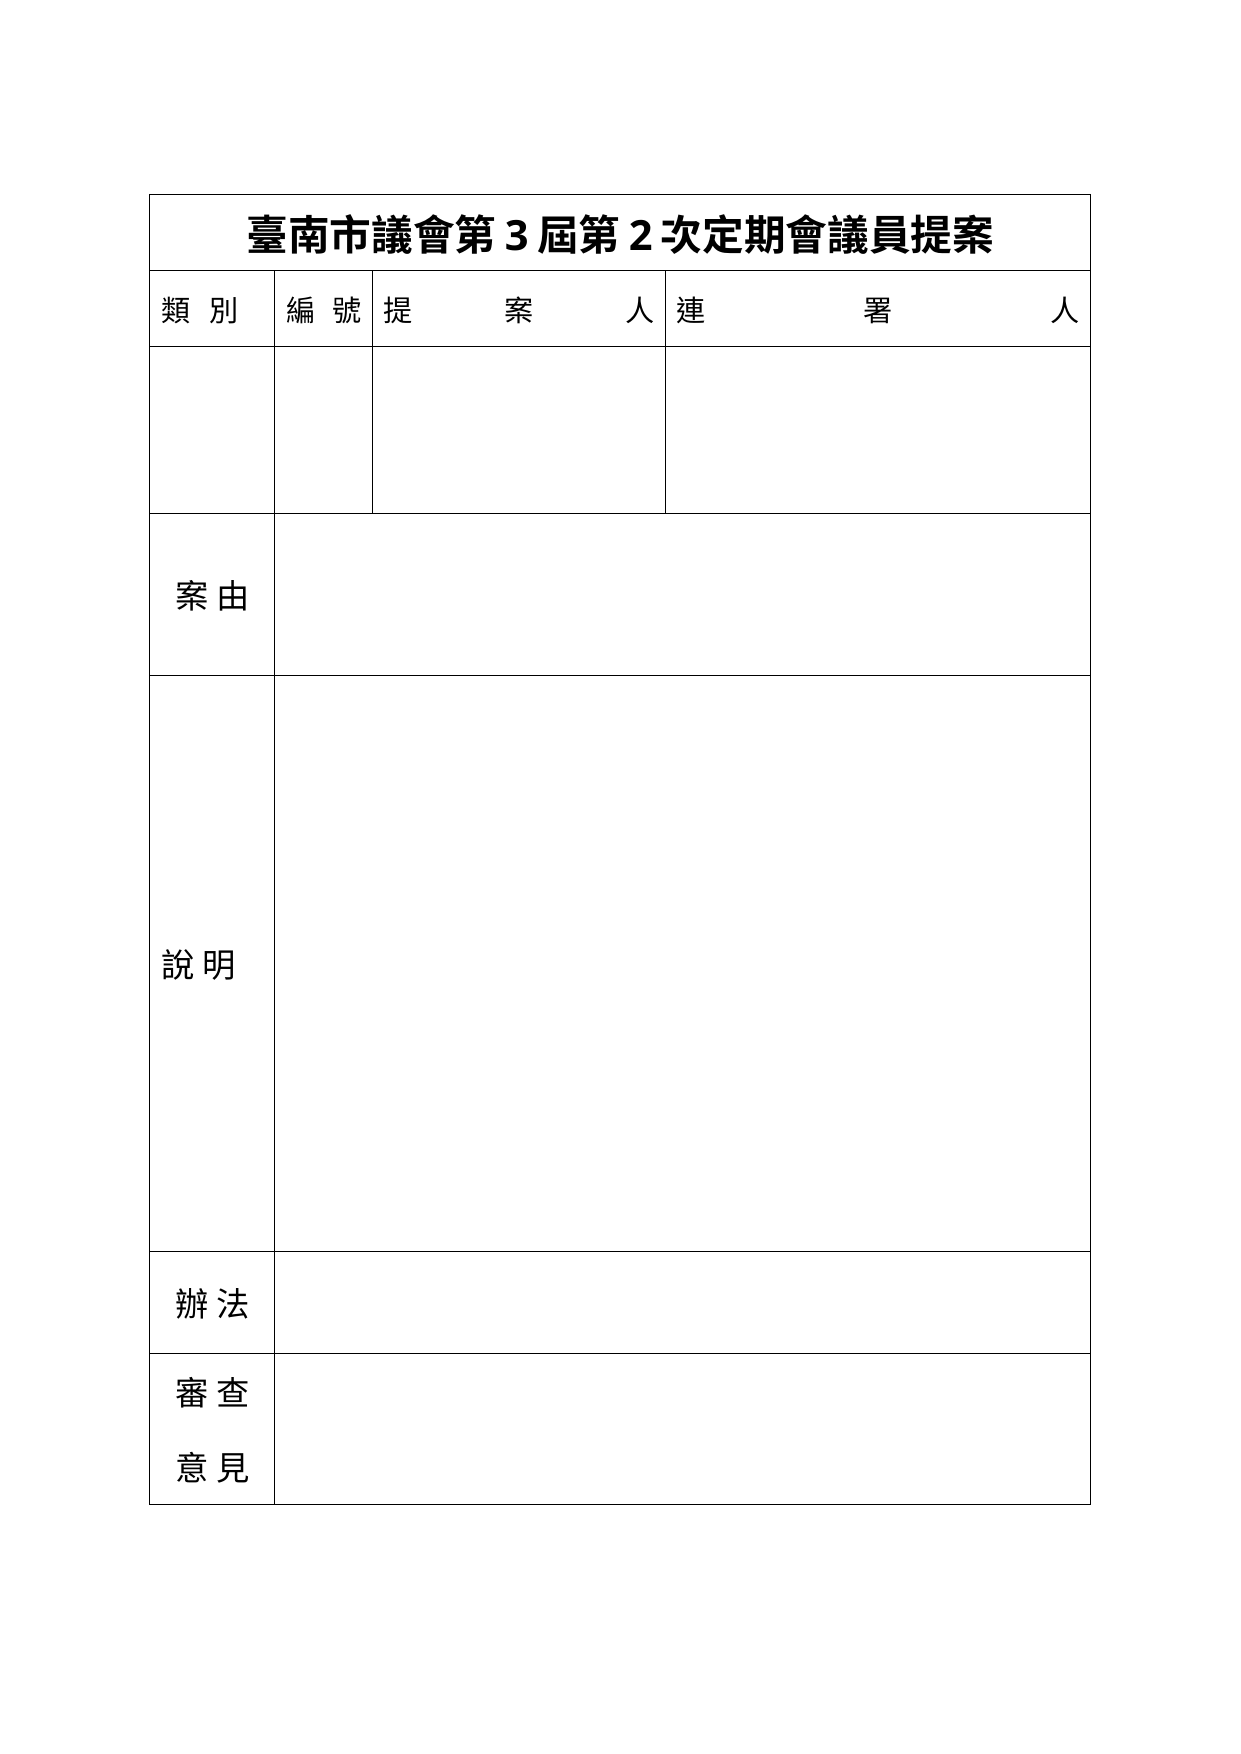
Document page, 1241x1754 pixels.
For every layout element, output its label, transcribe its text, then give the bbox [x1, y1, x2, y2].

table_cell [275, 514, 1090, 675]
table_cell 審 查 意 見 [150, 1354, 274, 1504]
table_cell 編號 [275, 271, 372, 346]
table_cell [275, 1252, 1090, 1353]
table_cell 類 別 [150, 271, 274, 346]
table_cell [666, 347, 1090, 512]
table_cell 辦 法 [150, 1252, 274, 1353]
table_cell [275, 347, 372, 512]
table_cell 說 明 [150, 676, 274, 1251]
table_header 臺南市議會第3屆第2次定期會議員提案 [150, 195, 1090, 270]
table_cell [275, 676, 1090, 1251]
table_cell [150, 347, 274, 512]
table_cell 案 由 [150, 514, 274, 675]
table_cell 連署人 [666, 271, 1090, 346]
table_cell [275, 1354, 1090, 1504]
table_cell 提案人 [373, 271, 665, 346]
table_cell [373, 347, 665, 512]
